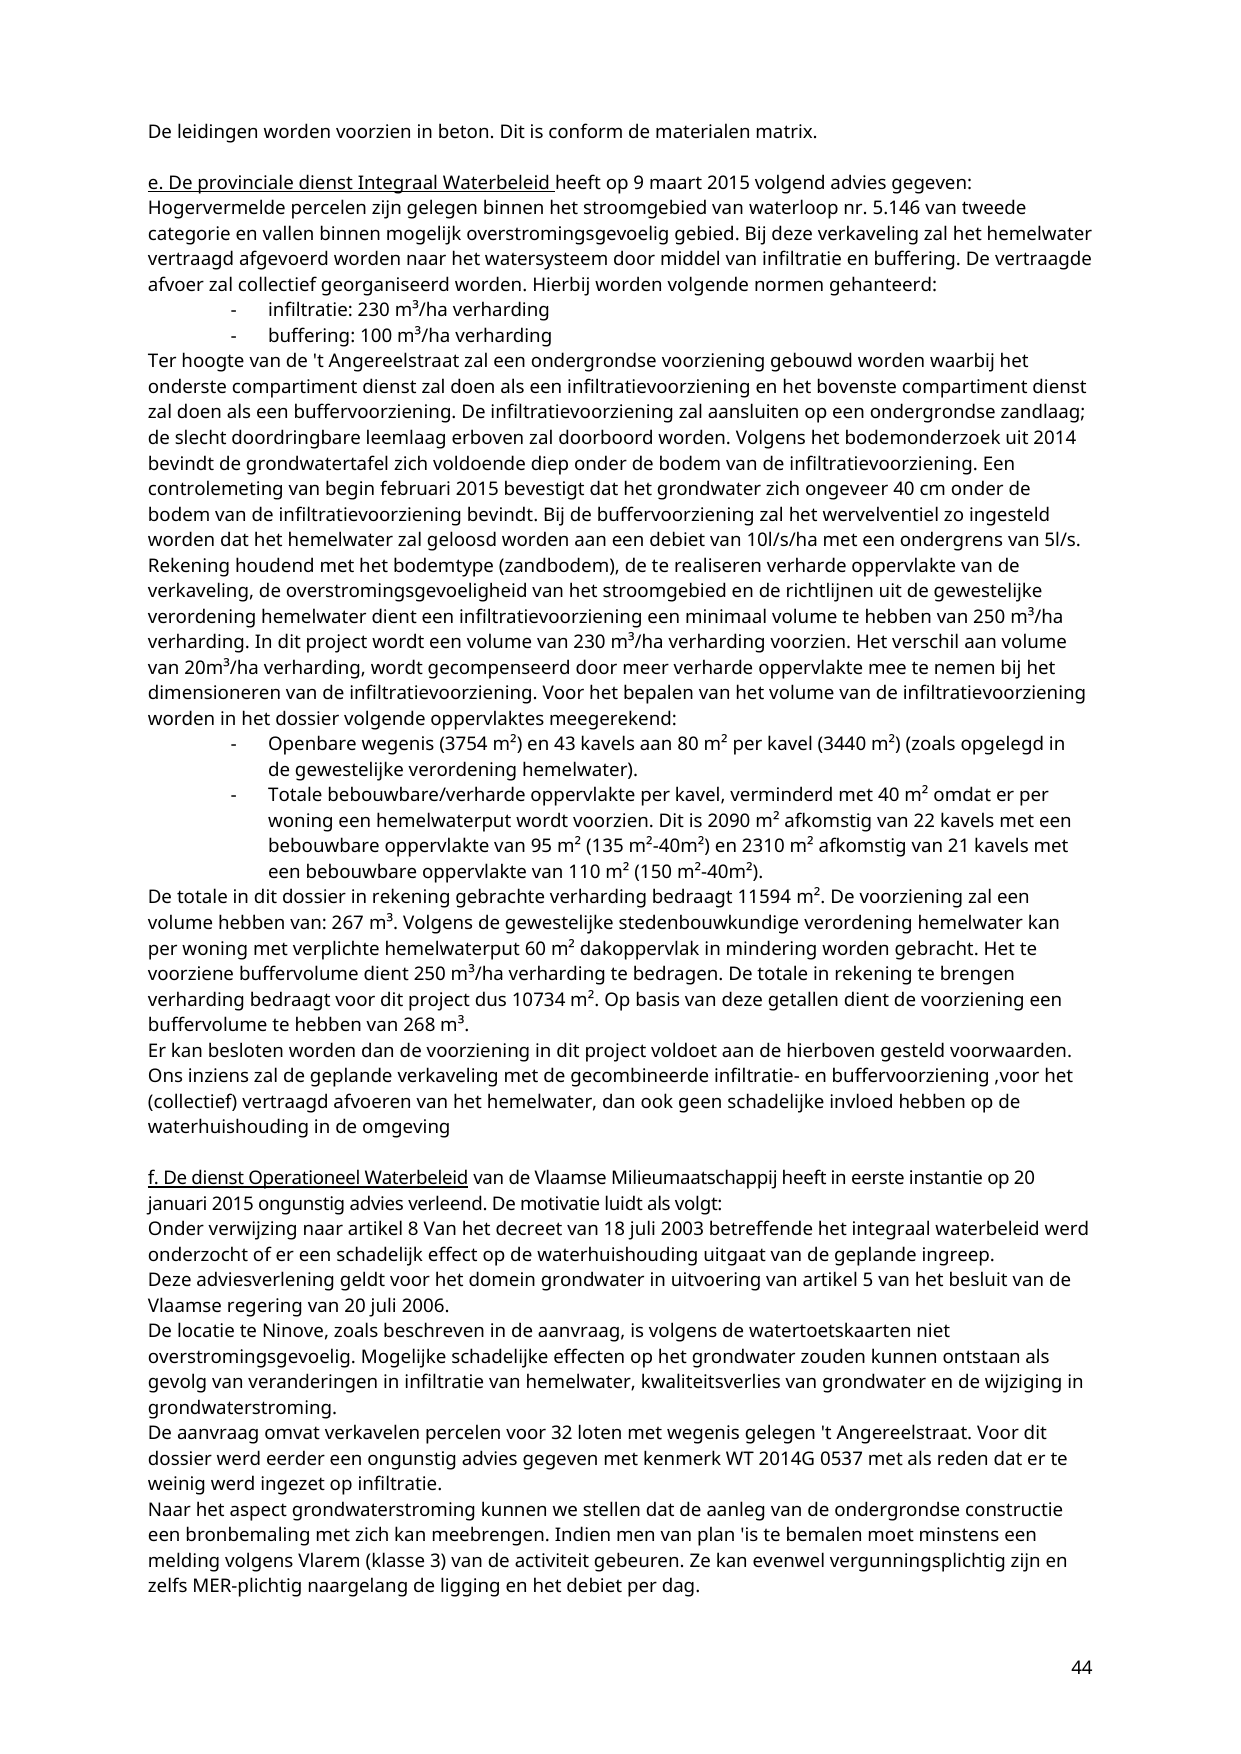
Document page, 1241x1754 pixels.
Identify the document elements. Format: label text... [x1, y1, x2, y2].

text Ter hoogte van de 't Angereelstraat zal een ondergrondse voorziening gebouwd worden waarbij het onderste compartiment dienst zal doen als een infiltratievoorziening en het bovenste compartiment dienst zal doen als een buffervoorziening. De infiltratievoorziening zal aansluiten op een ondergrondse zandlaag; de slecht doordringbare leemlaag erboven zal doorboord worden. Volgens het bodemonderzoek uit 2014 bevindt de grondwatertafel zich voldoende diep onder de bodem van de infiltratievoorziening. Een controlemeting van begin februari 2015 bevestigt dat het grondwater zich ongeveer 40 cm onder de bodem van de infiltratievoorziening bevindt. Bij de buffervoorziening zal het wervelventiel zo ingesteld worden dat het hemelwater zal geloosd worden aan een debiet van 10l/s/ha met een ondergrens van 5l/s. Rekening houdend met het bodemtype (zandbodem), de te realiseren verharde oppervlakte van de verkaveling, de overstromingsgevoeligheid van het stroomgebied en de richtlijnen uit de gewestelijke verordening hemelwater dient een infiltratievoorziening een minimaal volume te hebben van 250 m³/ha verharding. In dit project wordt een volume van 230 m³/ha verharding voorzien. Het verschil aan volume van 20m³/ha verharding, wordt gecompenseerd door meer verharde oppervlakte mee te nemen bij het dimensioneren van de infiltratievoorziening. Voor het bepalen van het volume van de infiltratievoorziening worden in het dossier volgende oppervlaktes meegerekend: [148, 348, 1092, 731]
text Onder verwijzing naar artikel 8 Van het decreet van 18 juli 2003 betreffende het integraal waterbeleid werd onderzocht of er een schadelijk effect op de waterhuishouding uitgaat van de geplande ingreep. [148, 1216, 1092, 1267]
list Openbare wegenis (3754 m²) en 43 kavels aan 80 m² per kavel (3440 m²) (zoals opgelegd in de gewestelijke verordening hemelwater). [230, 731, 1092, 782]
list Totale bebouwbare/verharde oppervlakte per kavel, verminderd met 40 m² omdat er per woning een hemelwaterput wordt voorzien. Dit is 2090 m² afkomstig van 22 kavels met een bebouwbare oppervlakte van 95 m² (135 m²-40m²) en 2310 m² afkomstig van 21 kavels met een bebouwbare oppervlakte van 110 m² (150 m²-40m²). [230, 782, 1092, 884]
list buffering: 100 m³/ha verharding [230, 322, 1092, 348]
text De locatie te Ninove, zoals beschreven in de aanvraag, is volgens de watertoetskaarten niet overstromingsgevoelig. Mogelijke schadelijke effecten op het grondwater zouden kunnen ontstaan als gevolg van veranderingen in infiltratie van hemelwater, kwaliteitsverlies van grondwater en de wijziging in grondwaterstroming. [148, 1318, 1092, 1420]
text e. De provinciale dienst Integraal Waterbeleid heeft op 9 maart 2015 volgend advies gegeven: [148, 169, 1092, 195]
list infiltratie: 230 m³/ha verharding [230, 297, 1092, 322]
text Hogervermelde percelen zijn gelegen binnen het stroomgebied van waterloop nr. 5.146 van tweede categorie en vallen binnen mogelijk overstromingsgevoelig gebied. Bij deze verkaveling zal het hemelwater vertraagd afgevoerd worden naar het watersysteem door middel van infiltratie en buffering. De vertraagde afvoer zal collectief georganiseerd worden. Hierbij worden volgende normen gehanteerd: [148, 195, 1092, 297]
text Deze adviesverlening geldt voor het domein grondwater in uitvoering van artikel 5 van het besluit van de Vlaamse regering van 20 juli 2006. [148, 1267, 1092, 1318]
text Naar het aspect grondwaterstroming kunnen we stellen dat de aanleg van de ondergrondse constructie een bronbemaling met zich kan meebrengen. Indien men van plan 'is te bemalen moet minstens een melding volgens Vlarem (klasse 3) van de activiteit gebeuren. Ze kan evenwel vergunningsplichtig zijn en zelfs MER-plichtig naargelang de ligging en het debiet per dag. [148, 1496, 1092, 1598]
text De aanvraag omvat verkavelen percelen voor 32 loten met wegenis gelegen 't Angereelstraat. Voor dit dossier werd eerder een ongunstig advies gegeven met kenmerk WT 2014G 0537 met als reden dat er te weinig werd ingezet op infiltratie. [148, 1420, 1092, 1496]
text Er kan besloten worden dan de voorziening in dit project voldoet aan de hierboven gesteld voorwaarden. Ons inziens zal de geplande verkaveling met de gecombineerde infiltratie- en buffervoorziening ,voor het (collectief) vertraagd afvoeren van het hemelwater, dan ook geen schadelijke invloed hebben op de waterhuishouding in de omgeving [148, 1037, 1092, 1139]
text f. De dienst Operationeel Waterbeleid van de Vlaamse Milieumaatschappij heeft in eerste instantie op 20 januari 2015 ongunstig advies verleend. De motivatie luidt als volgt: [148, 1164, 1092, 1216]
text De totale in dit dossier in rekening gebrachte verharding bedraagt 11594 m². De voorziening zal een volume hebben van: 267 m³. Volgens de gewestelijke stedenbouwkundige verordening hemelwater kan per woning met verplichte hemelwaterput 60 m² dakoppervlak in mindering worden gebracht. Het te voorziene buffervolume dient 250 m³/ha verharding te bedragen. De totale in rekening te brengen verharding bedraagt voor dit project dus 10734 m². Op basis van deze getallen dient de voorziening een buffervolume te hebben van 268 m³. [148, 884, 1092, 1037]
text De leidingen worden voorzien in beton. Dit is conform de materialen matrix. [148, 118, 1092, 144]
